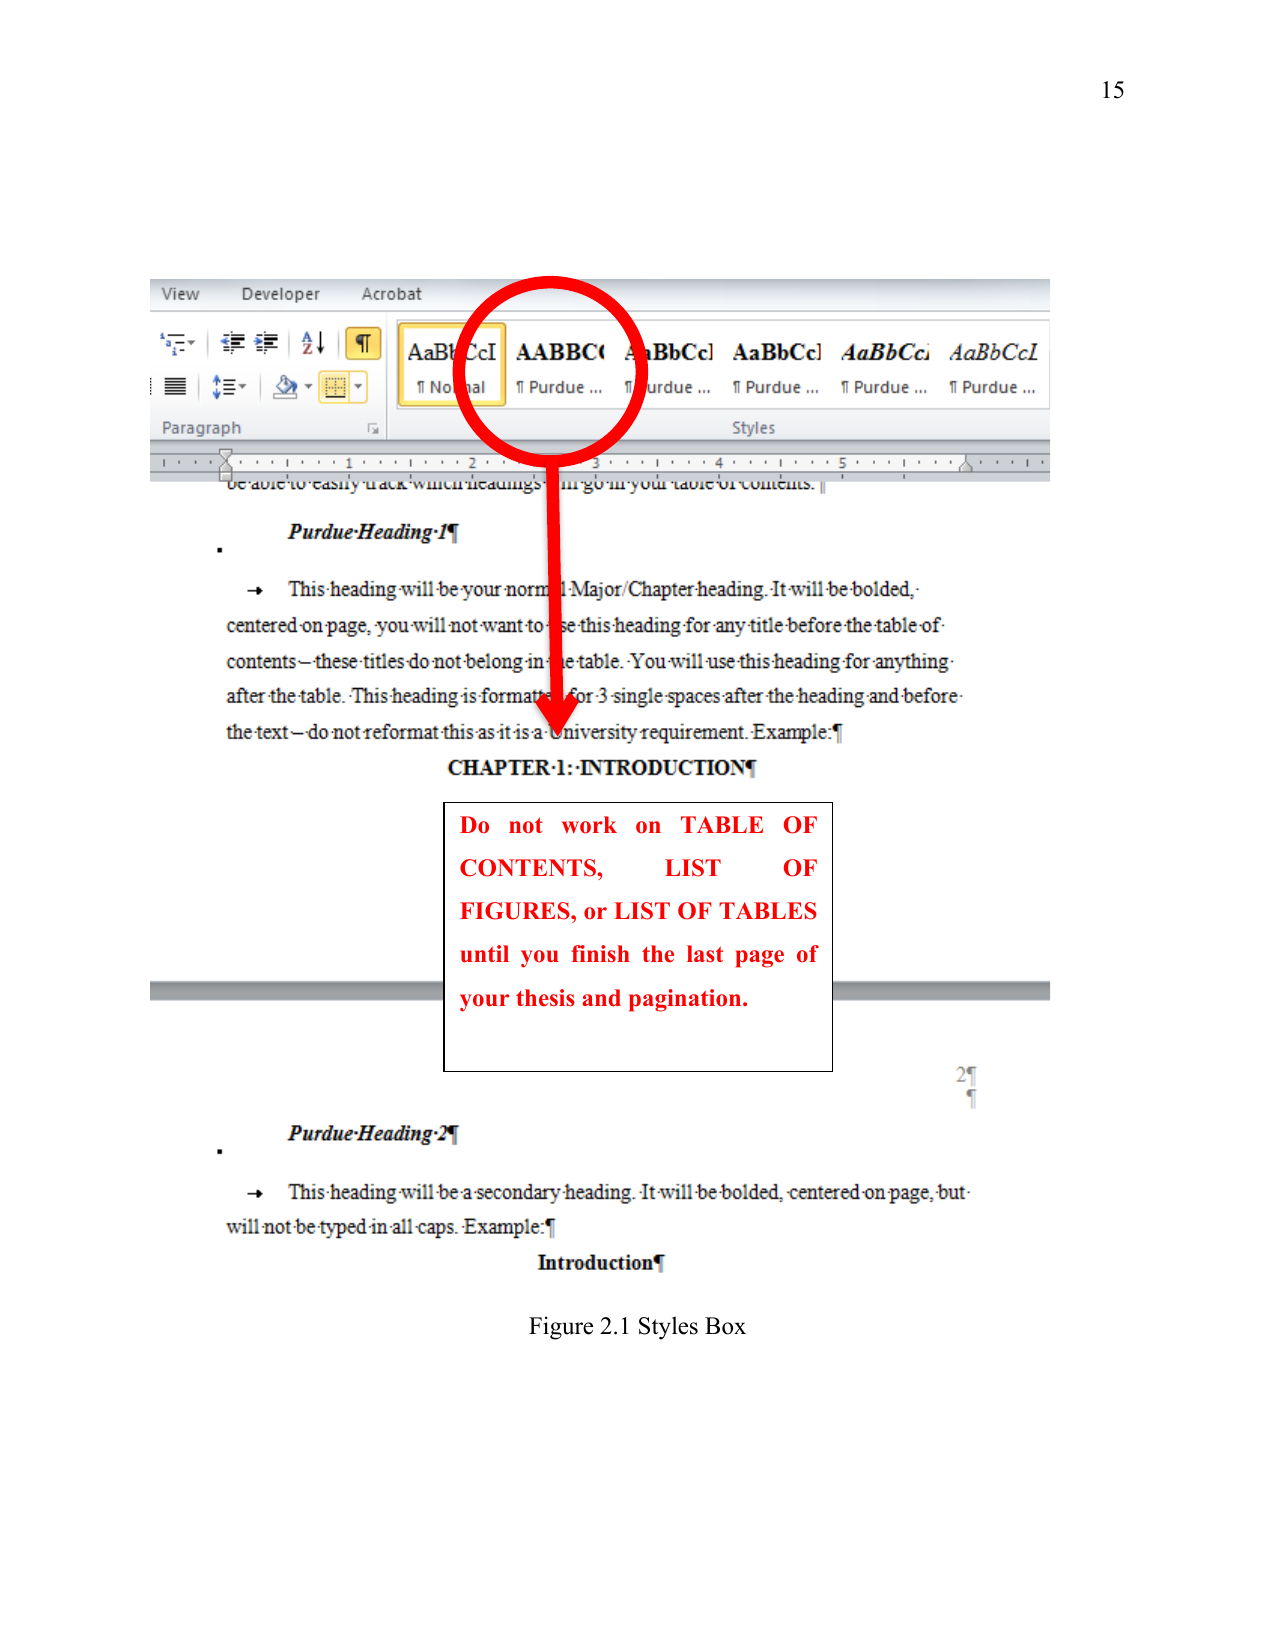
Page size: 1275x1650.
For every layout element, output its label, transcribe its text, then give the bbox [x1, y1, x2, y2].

text Figure 2.1 Styles Box [150, 1311, 1125, 1340]
